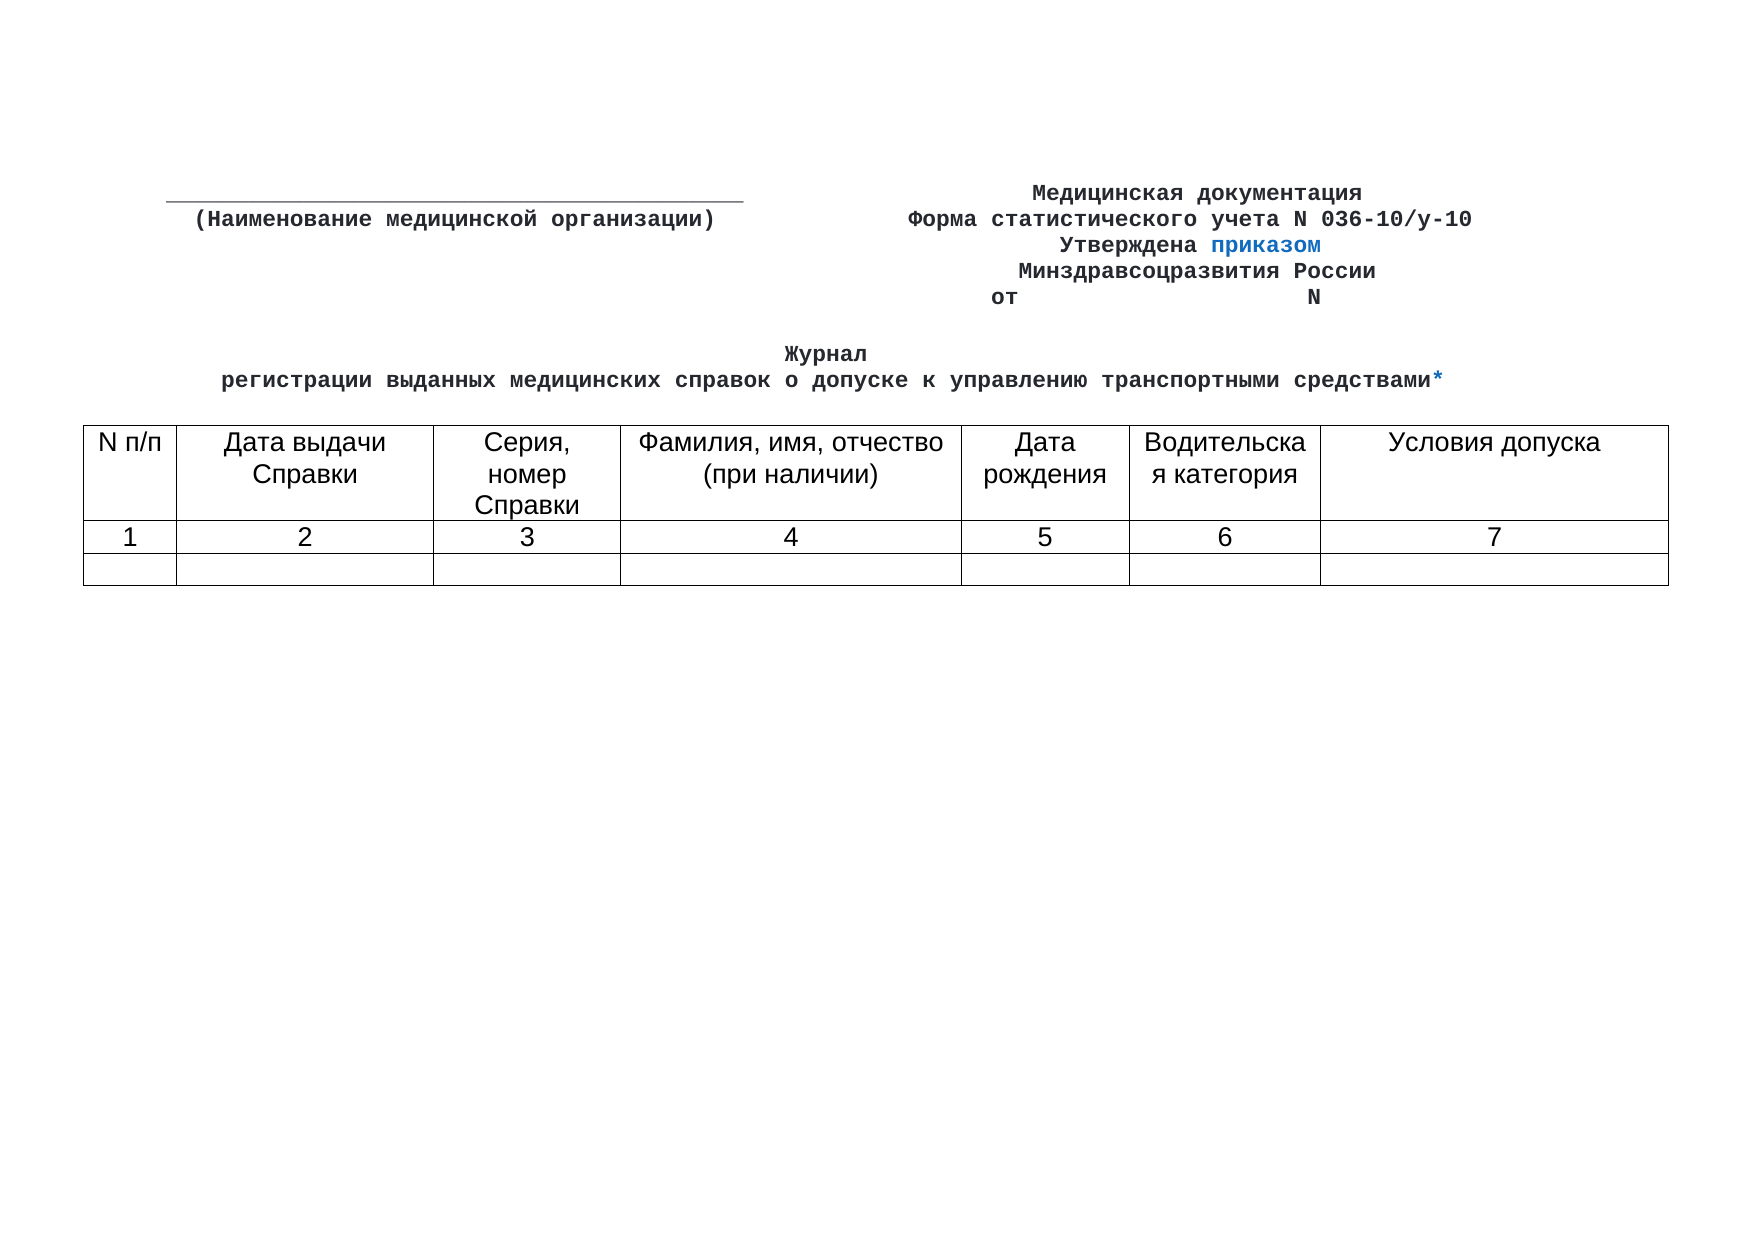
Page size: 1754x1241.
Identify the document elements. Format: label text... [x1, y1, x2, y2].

table_header Условия допуска [1321, 426, 1668, 520]
table_header Водительская категория [1130, 426, 1320, 520]
table_cell 3 [434, 521, 620, 552]
text Утверждена приказом [83, 233, 1671, 259]
table_cell [434, 554, 620, 585]
table_cell [177, 554, 433, 585]
table_header Серия, номер Справки [434, 426, 620, 520]
table_header Дата рождения [962, 426, 1129, 520]
text регистрации выданных медицинских справок о допуске к управлению транспортными средствами* [83, 368, 1671, 394]
table_header N п/п [84, 426, 176, 520]
text Журнал [83, 342, 1671, 368]
text (Наименование медицинской организации) Форма статистического учета N 036-10/у-10 [83, 207, 1671, 233]
text Минздравсоцразвития России [83, 259, 1671, 285]
table_cell [1130, 554, 1320, 585]
table_cell 7 [1321, 521, 1668, 552]
table_cell [1321, 554, 1668, 585]
table_cell 6 [1130, 521, 1320, 552]
table_cell [84, 554, 176, 585]
table_cell [962, 554, 1129, 585]
table_cell 4 [621, 521, 961, 552]
table_cell [621, 554, 961, 585]
table_cell 2 [177, 521, 433, 552]
table_cell 1 [84, 521, 176, 552]
table_header Фамилия, имя, отчество (при наличии) [621, 426, 961, 520]
text от N [83, 285, 1671, 311]
table_header Дата выдачи Справки [177, 426, 433, 520]
table_cell 5 [962, 521, 1129, 552]
text __________________________________________ Медицинская документация [83, 181, 1671, 207]
